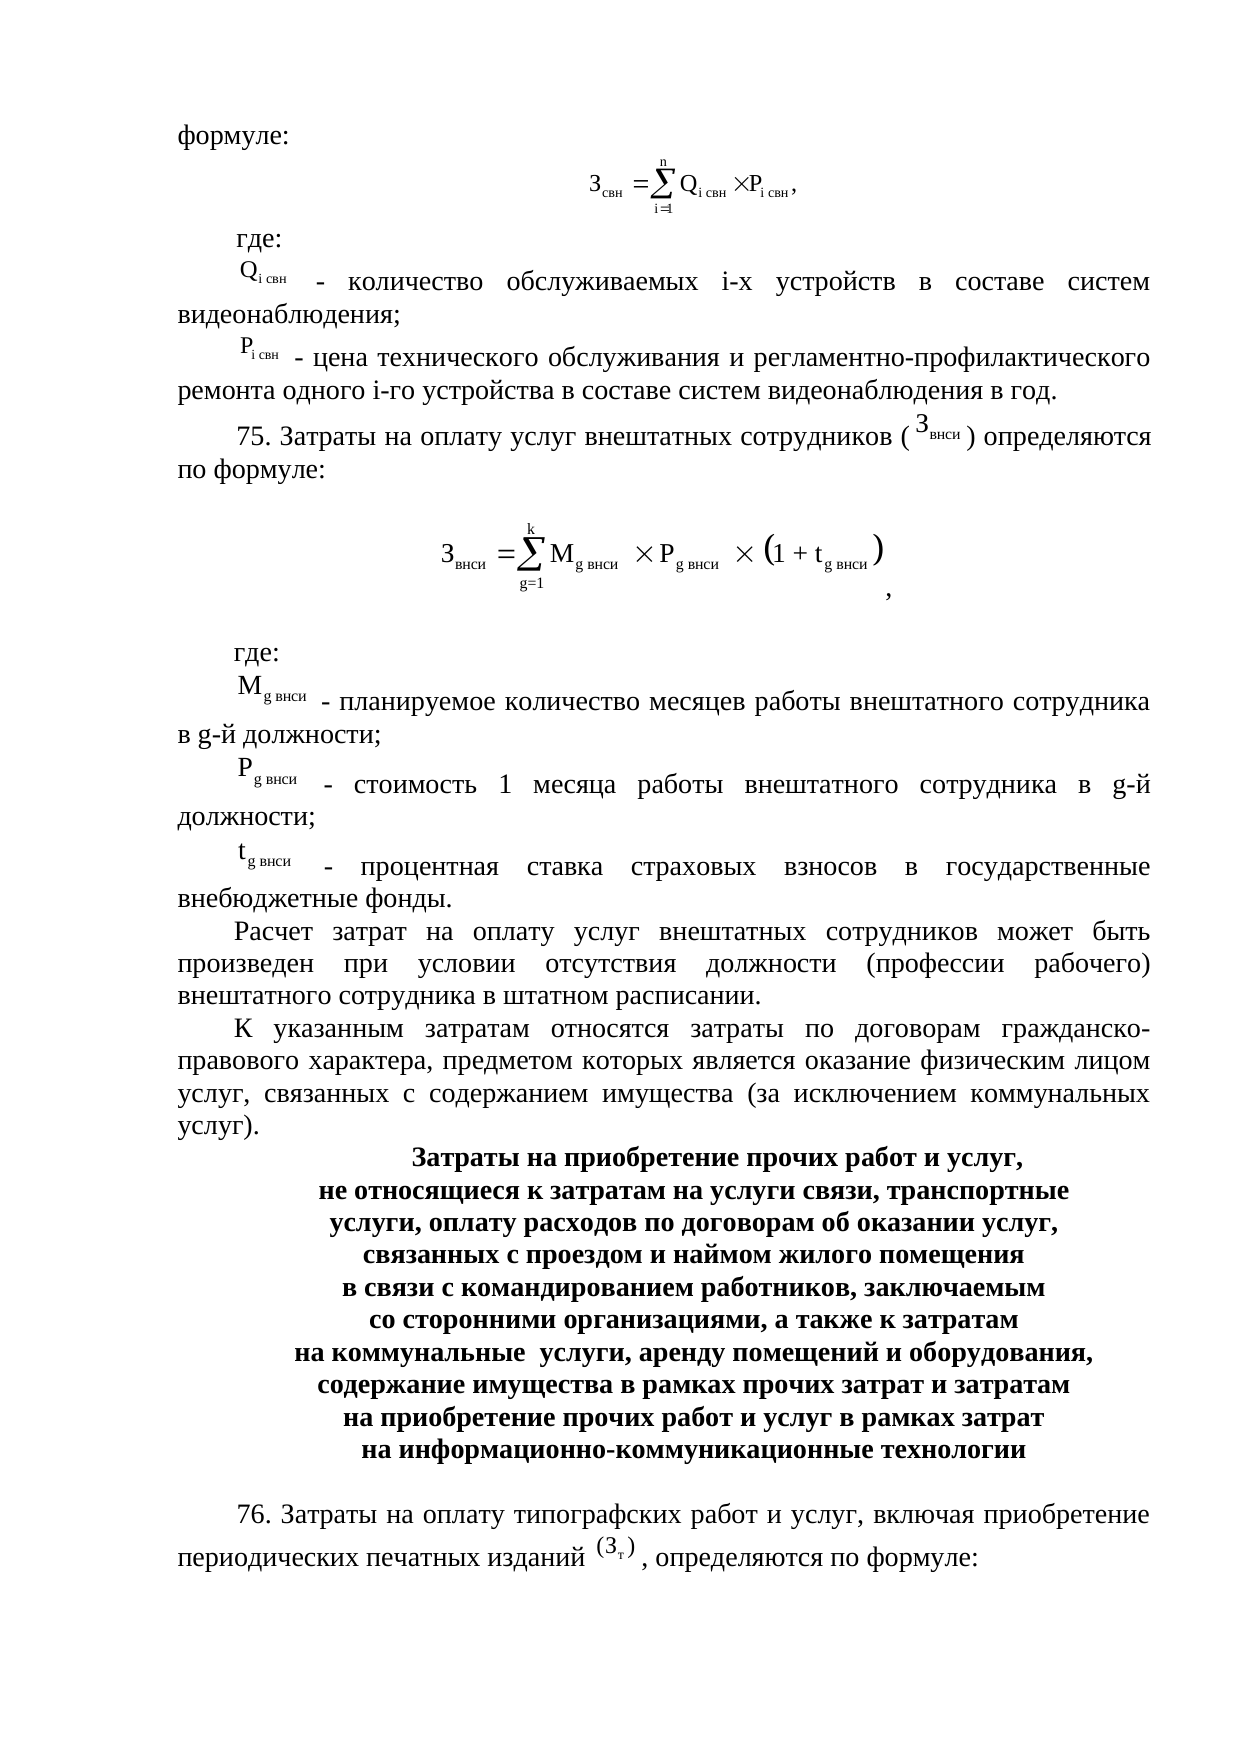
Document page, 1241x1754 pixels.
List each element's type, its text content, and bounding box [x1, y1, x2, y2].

text Расчет затрат на оплату услуг внештатных сотрудников может быть произведен при условии отсутствия должности (профессии рабочего) внештатного сотрудника в штатном расписании. [177, 914, 1152, 1011]
text - процентная ставка страховых взносов в государственные внебюджетные фонды. [177, 831, 1152, 914]
text - цена технического обслуживания и регламентно-профилактического ремонта одного i-го устройства в составе систем видеонаблюдения в год. [177, 329, 1152, 405]
text Затраты на приобретение прочих работ и услуг, [283, 1140, 1152, 1173]
text услуги, оплату расходов по договорам об оказании услуг, [177, 1205, 1152, 1238]
text не относящиеся к затратам на услуги связи, транспортные [177, 1173, 1152, 1205]
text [177, 118, 1152, 151]
text где: [177, 635, 1152, 667]
text , [177, 517, 1152, 602]
text где: [177, 221, 1152, 253]
text на приобретение прочих работ и услуг в рамках затрат [177, 1399, 1152, 1432]
text содержание имущества в рамках прочих затрат и затратам [177, 1367, 1152, 1399]
text на информационно-коммуникационные технологии [177, 1432, 1152, 1464]
text - планируемое количество месяцев работы внештатного сотрудника в g-й должности; [177, 667, 1152, 749]
text - стоимость 1 месяца работы внештатного сотрудника в g-й должности; [177, 749, 1152, 831]
text - количество обслуживаемых i-х устройств в составе систем видеонаблюдения; [177, 253, 1152, 329]
text связанных с проездом и наймом жилого помещения [177, 1238, 1152, 1270]
text К указанным затратам относятся затраты по договорам гражданско-правового характера, предметом которых является оказание физическим лицом услуг, связанных с содержанием имущества (за исключением коммунальных услуг). [177, 1011, 1152, 1140]
text на коммунальные услуги, аренду помещений и оборудования, [177, 1335, 1152, 1367]
text в связи с командированием работников, заключаемым [177, 1270, 1152, 1302]
text 75. Затраты на оплату услуг внештатных сотрудников () определяются по формуле: [177, 405, 1152, 484]
text со сторонними организациями, а также к затратам [177, 1302, 1152, 1335]
text 76. Затраты на оплату типографских работ и услуг, включая приобретение периодических печатных изданий , определяются по формуле: [177, 1497, 1152, 1573]
